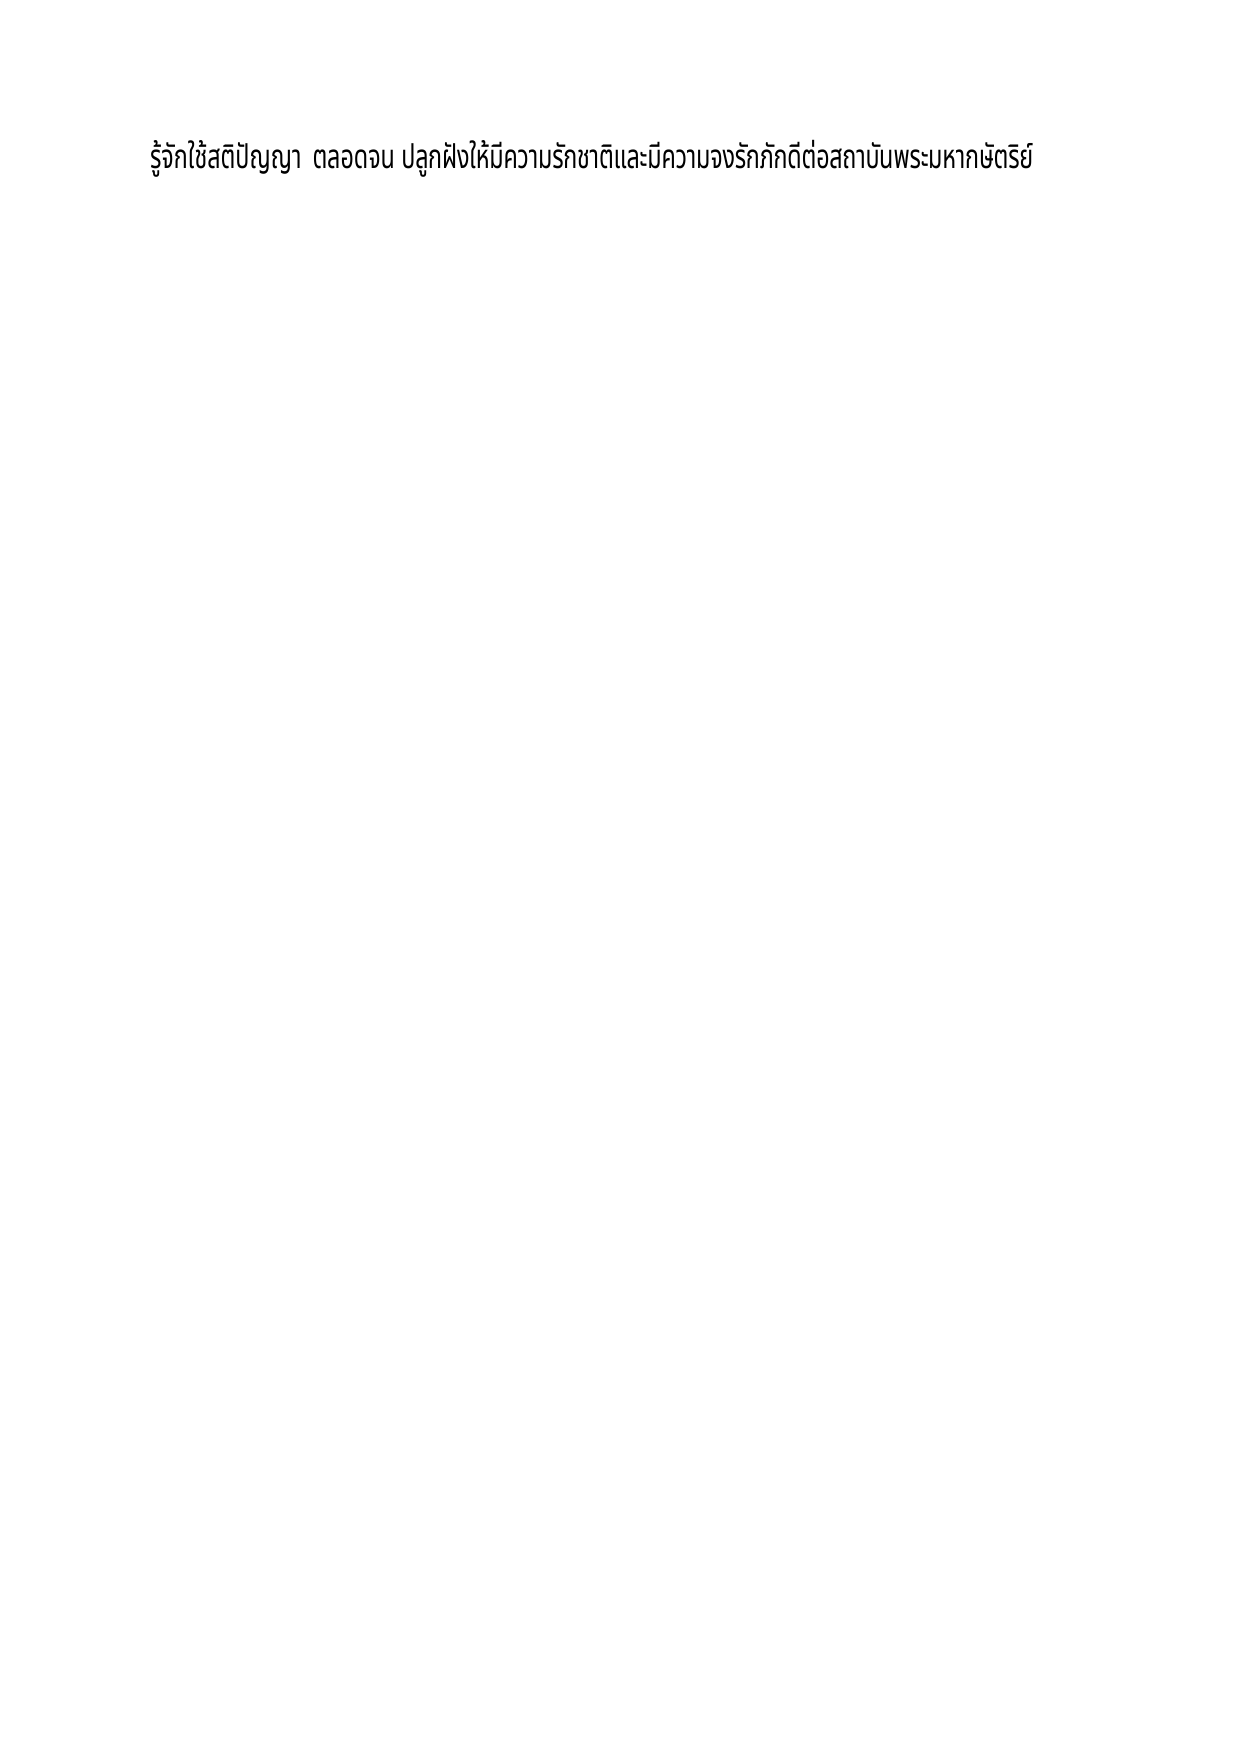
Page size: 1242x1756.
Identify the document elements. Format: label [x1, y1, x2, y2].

text [150, 133, 1124, 184]
